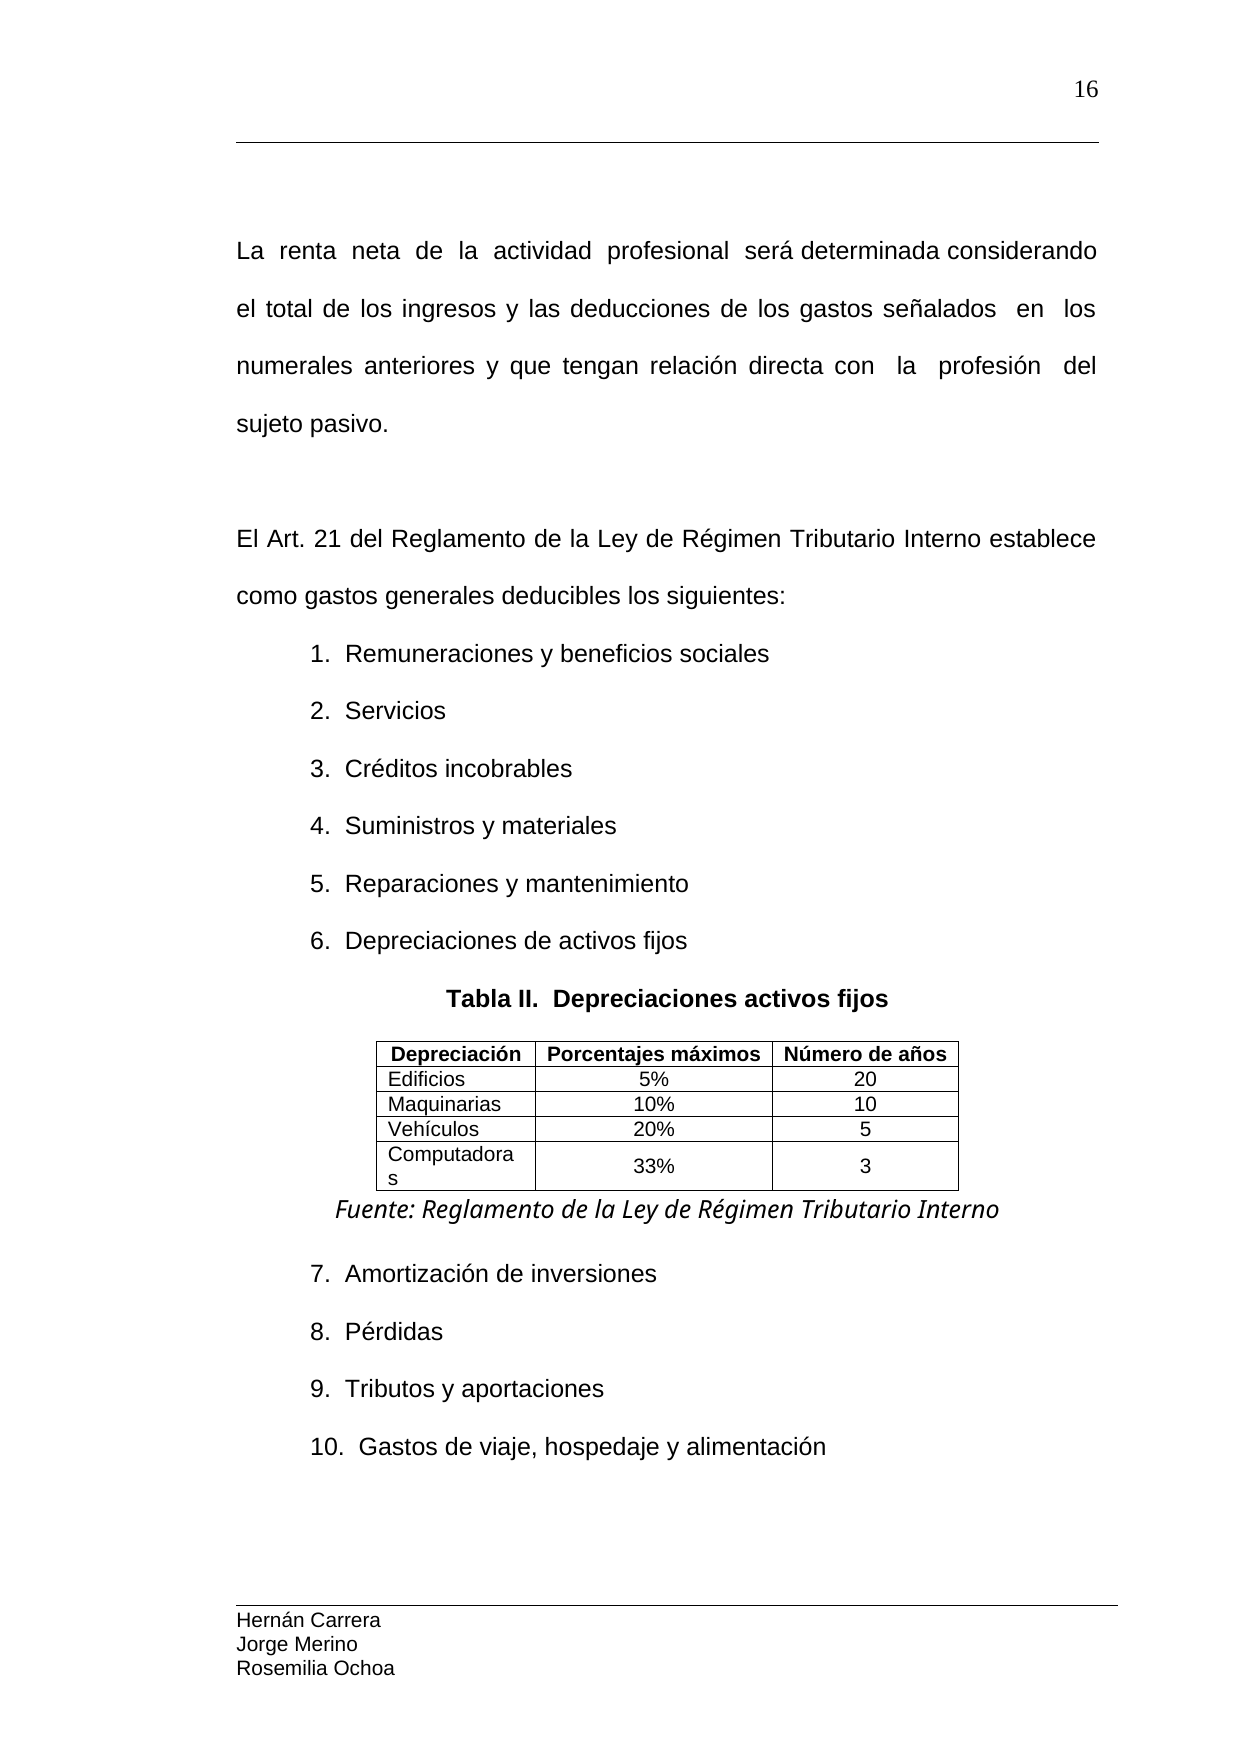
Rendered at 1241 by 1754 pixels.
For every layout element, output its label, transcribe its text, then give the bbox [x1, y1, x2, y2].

table_cell Maquinarias [377, 1092, 535, 1116]
table_cell 10% [536, 1092, 772, 1116]
text Fuente: Reglamento de de Régimen Tributario Interno [236, 1191, 1098, 1225]
text 6. Depreciaciones de activos fijos [236, 926, 1098, 955]
text El Art. 21 del Reglamento de de Régimen Tributario Interno establece como gastos generales deducibles los siguientes: [236, 524, 1098, 610]
text 2. Servicios [236, 696, 1098, 725]
table_cell 33% [536, 1142, 772, 1190]
text La renta neta de la actividad profesional será determinada considerando el total de los ingresos y las deducciones de los gastos señalados en los numerales anteriores y que tengan relación directa con la profesión del sujeto pasivo. [236, 236, 1098, 437]
table_cell 10 [773, 1092, 958, 1116]
text 9. Tributos y aportaciones [236, 1374, 1098, 1403]
table_header Depreciación [377, 1042, 535, 1066]
text 5. Reparaciones y mantenimiento [236, 869, 1098, 897]
text Tabla II. Depreciaciones activos fijos [236, 984, 1098, 1012]
table_cell 5% [536, 1067, 772, 1091]
text 4. Suministros y materiales [236, 811, 1098, 840]
table_header Porcentajes máximos [536, 1042, 772, 1066]
table_cell 3 [773, 1142, 958, 1190]
table_cell Vehículos [377, 1117, 535, 1141]
text 1. Remuneraciones y beneficios sociales [236, 639, 1098, 667]
text 3. Créditos incobrables [236, 754, 1098, 782]
table_cell 20 [773, 1067, 958, 1091]
table_cell Edificios [377, 1067, 535, 1091]
table_cell 20% [536, 1117, 772, 1141]
table_header Número de años [773, 1042, 958, 1066]
table_cell Computadoras [377, 1142, 535, 1190]
text 7. Amortización de inversiones [236, 1259, 1098, 1288]
table_cell 5 [773, 1117, 958, 1141]
text 8. Pérdidas [236, 1317, 1098, 1346]
text 10. Gastos de viaje, hospedaje y alimentación [236, 1432, 1098, 1461]
